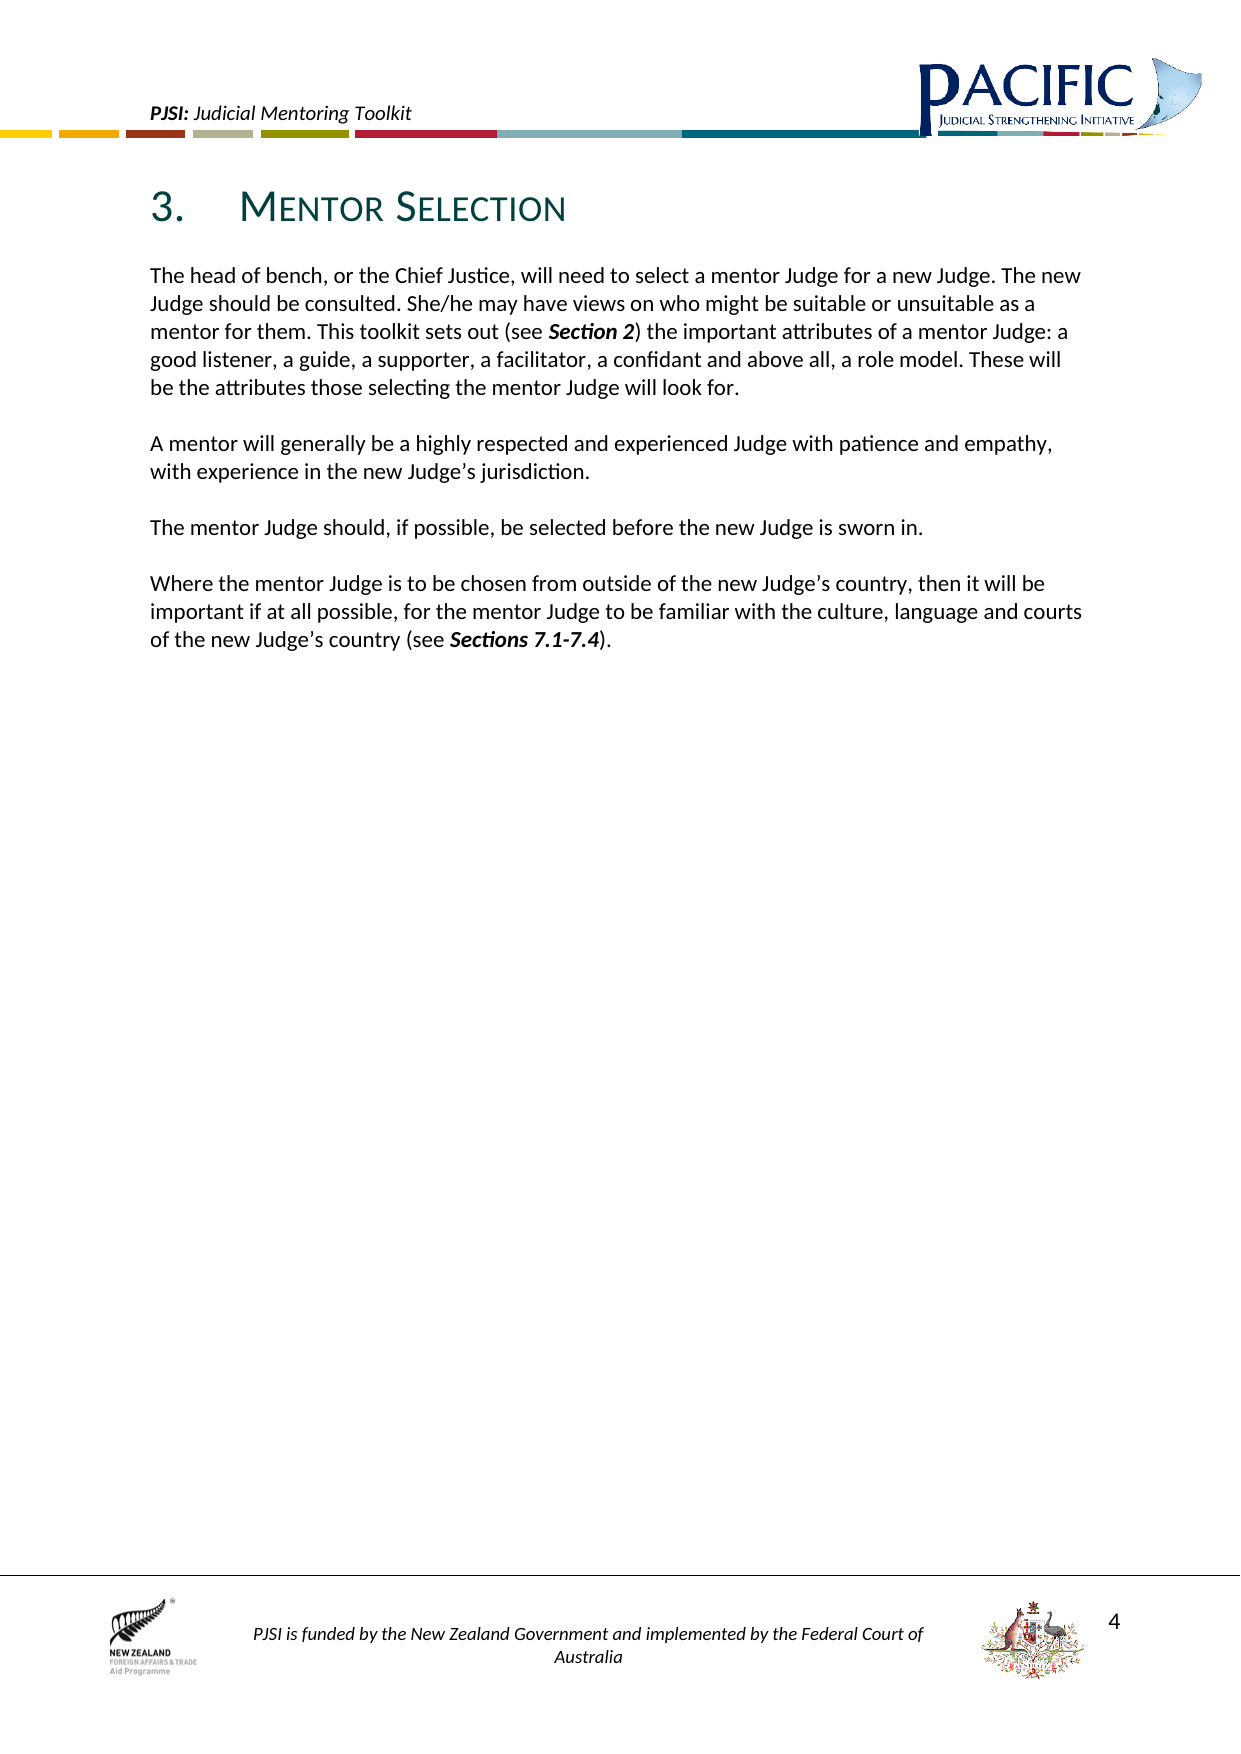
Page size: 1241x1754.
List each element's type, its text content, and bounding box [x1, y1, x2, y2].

subtitle Mentor Selection [150, 177, 1090, 233]
text The head of bench, or the Chief Justice, will need to select a mentor Judge for a new Judge. The new Judge should be consulted. She/he may have views on who might be suitable or unsuitable as a mentor for them. This toolkit sets out (see Section 2) the important attributes of a mentor Judge: a good listener, a guide, a supporter, a facilitator, a confidant and above all, a role model. These will be the attributes those selecting the mentor Judge will look for. [150, 261, 1090, 401]
text Where the mentor Judge is to be chosen from outside of the new Judge’s country, then it will be important if at all possible, for the mentor Judge to be familiar with the culture, language and courts of the new Judge’s country (see Sections 7.1-7.4). [150, 569, 1090, 653]
text A mentor will generally be a highly respected and experienced Judge with patience and empathy, with experience in the new Judge’s jurisdiction. [150, 429, 1090, 485]
picture [0, 56, 1202, 138]
picture [977, 1598, 1089, 1681]
text The mentor Judge should, if possible, be selected before the new Judge is sworn in. [150, 513, 1090, 541]
picture [101, 1592, 204, 1682]
